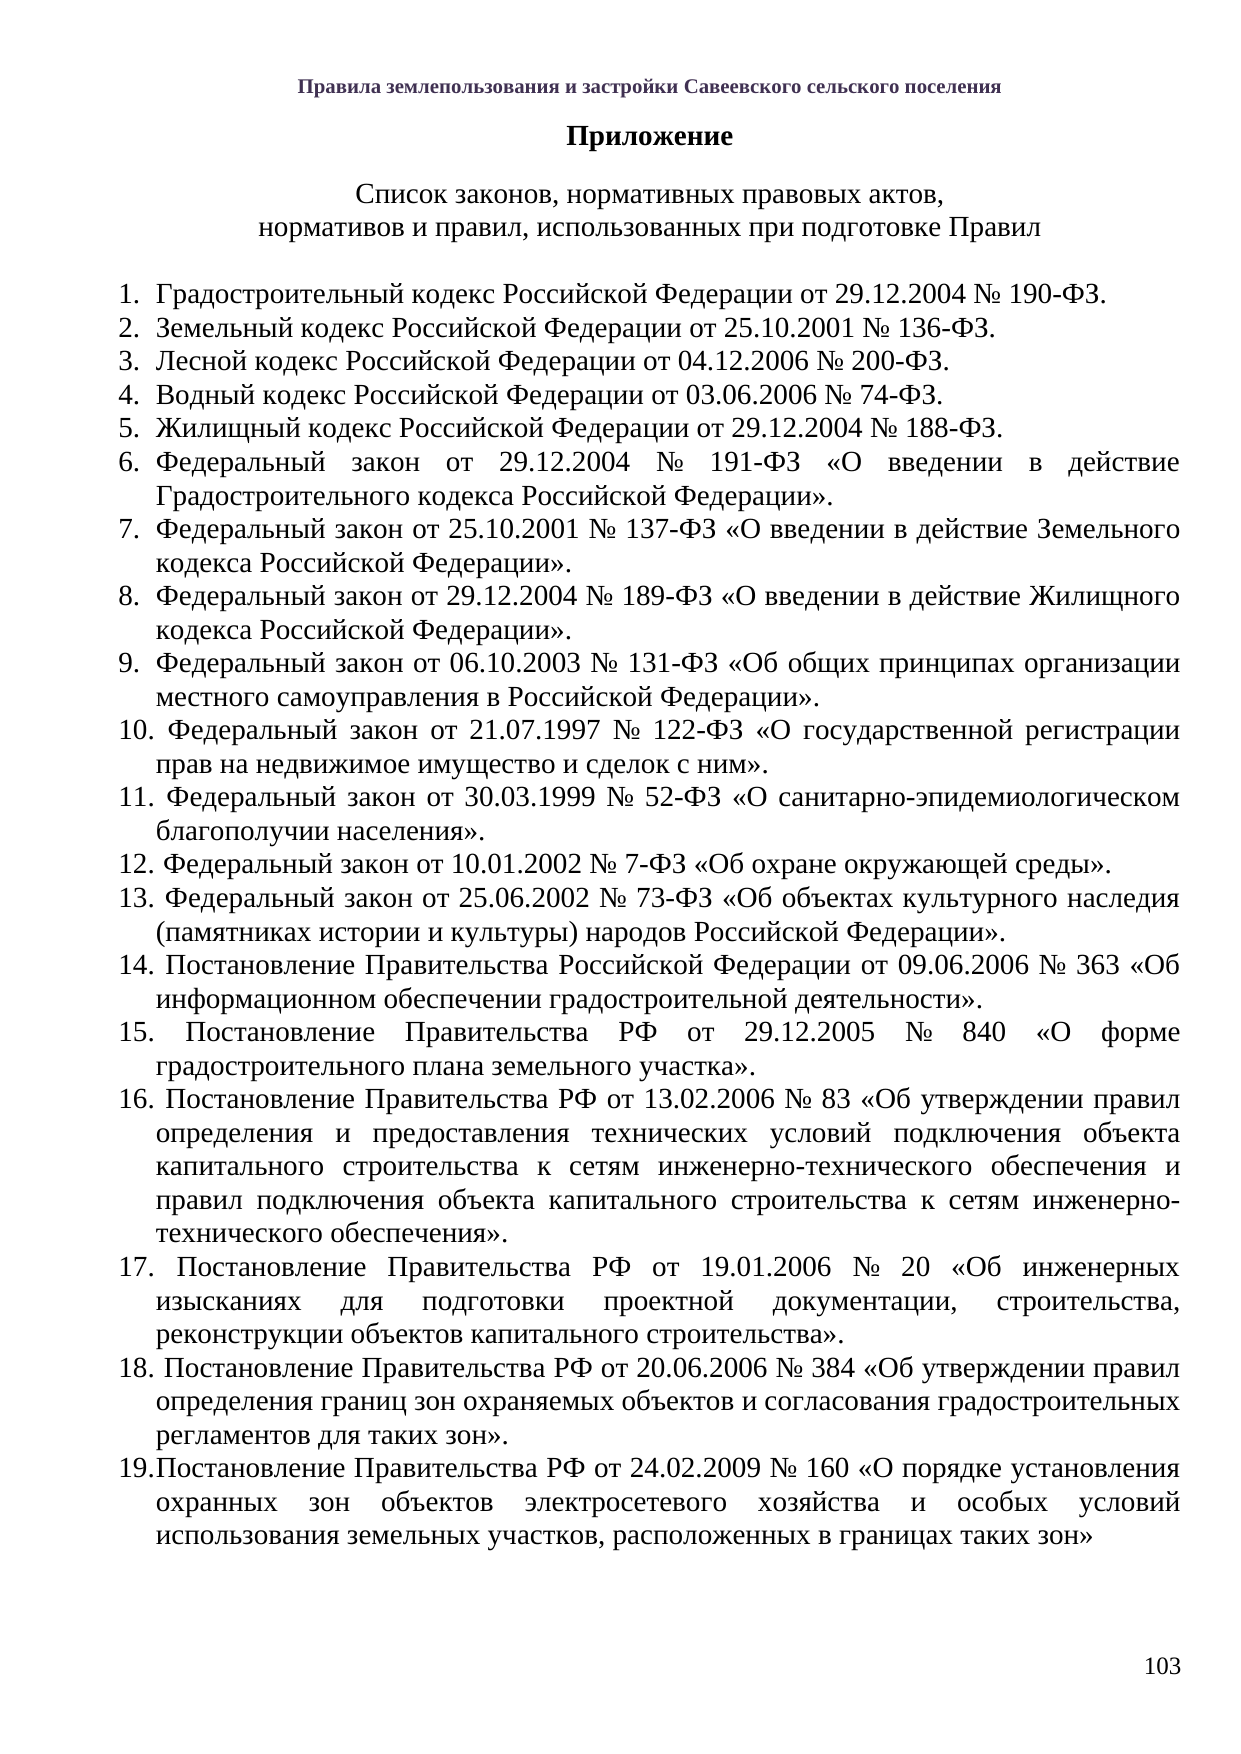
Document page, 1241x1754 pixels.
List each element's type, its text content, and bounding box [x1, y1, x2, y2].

list Федеральный закон от 10.01.2002 № 7-ФЗ «Об охране окружающей среды». [118, 847, 1181, 880]
list Постановление Правительства РФ от 13.02.2006 № 83 «Об утверждении правил определения и предоставления технических условий подключения объекта капитального строительства к сетям инженерно-технического обеспечения и правил подключения объекта капитального строительства к сетям инженерно-технического обеспечения». [118, 1081, 1181, 1249]
list Постановление Правительства РФ от 19.01.2006 № 20 «Об инженерных изысканиях для подготовки проектной документации, строительства, реконструкции объектов капитального строительства». [118, 1249, 1181, 1350]
list Лесной кодекс Российской Федерации от 04.12.2006 № 200-ФЗ. [118, 343, 1181, 377]
list Постановление Правительства РФ от 24.02.2009 № 160 «О порядке установления охранных зон объектов электросетевого хозяйства и особых условий использования земельных участков, расположенных в границах таких зон» [118, 1450, 1181, 1551]
list Федеральный закон от 25.10.2001 № 137-ФЗ «О введении в действие Земельного кодекса Российской Федерации». [118, 511, 1181, 578]
text Список законов, нормативных правовых актов, [118, 176, 1181, 209]
list Постановление Правительства РФ от 20.06.2006 № 384 «Об утверждении правил определения границ зон охраняемых объектов и согласования градостроительных регламентов для таких зон». [118, 1350, 1181, 1450]
text нормативов и правил, использованных при подготовке Правил [118, 209, 1181, 243]
list Жилищный кодекс Российской Федерации от 29.12.2004 № 188-ФЗ. [118, 411, 1181, 444]
text Приложение [118, 118, 1181, 152]
list Федеральный закон от 06.10.2003 № 131-ФЗ «Об общих принципах организации местного самоуправления в Российской Федерации». [118, 645, 1181, 712]
list Федеральный закон от 21.07.1997 № 122-ФЗ «О государственной регистрации прав на недвижимое имущество и сделок с ним». [118, 712, 1181, 779]
list Постановление Правительства РФ от 29.12.2005 № 840 «О форме градостроительного плана земельного участка». [118, 1014, 1181, 1081]
list Федеральный закон от 25.06.2002 № 73-ФЗ «Об объектах культурного наследия (памятниках истории и культуры) народов Российской Федерации». [118, 880, 1181, 947]
list Федеральный закон от 29.12.2004 № 189-ФЗ «О введении в действие Жилищного кодекса Российской Федерации». [118, 578, 1181, 645]
list Федеральный закон от 30.03.1999 № 52-ФЗ «О санитарно-эпидемиологическом благополучии населения». [118, 779, 1181, 847]
list Градостроительный кодекс Российской Федерации от 29.12.2004 № 190-ФЗ. [118, 276, 1181, 310]
list Водный кодекс Российской Федерации от 03.06.2006 № 74-ФЗ. [118, 377, 1181, 411]
list Федеральный закон от 29.12.2004 № 191-ФЗ «О введении в действие Градостроительного кодекса Российской Федерации». [118, 444, 1181, 511]
list Земельный кодекс Российской Федерации от 25.10.2001 № 136-ФЗ. [118, 310, 1181, 343]
list Постановление Правительства Российской Федерации от 09.06.2006 № 363 «Об информационном обеспечении градостроительной деятельности». [118, 947, 1181, 1014]
